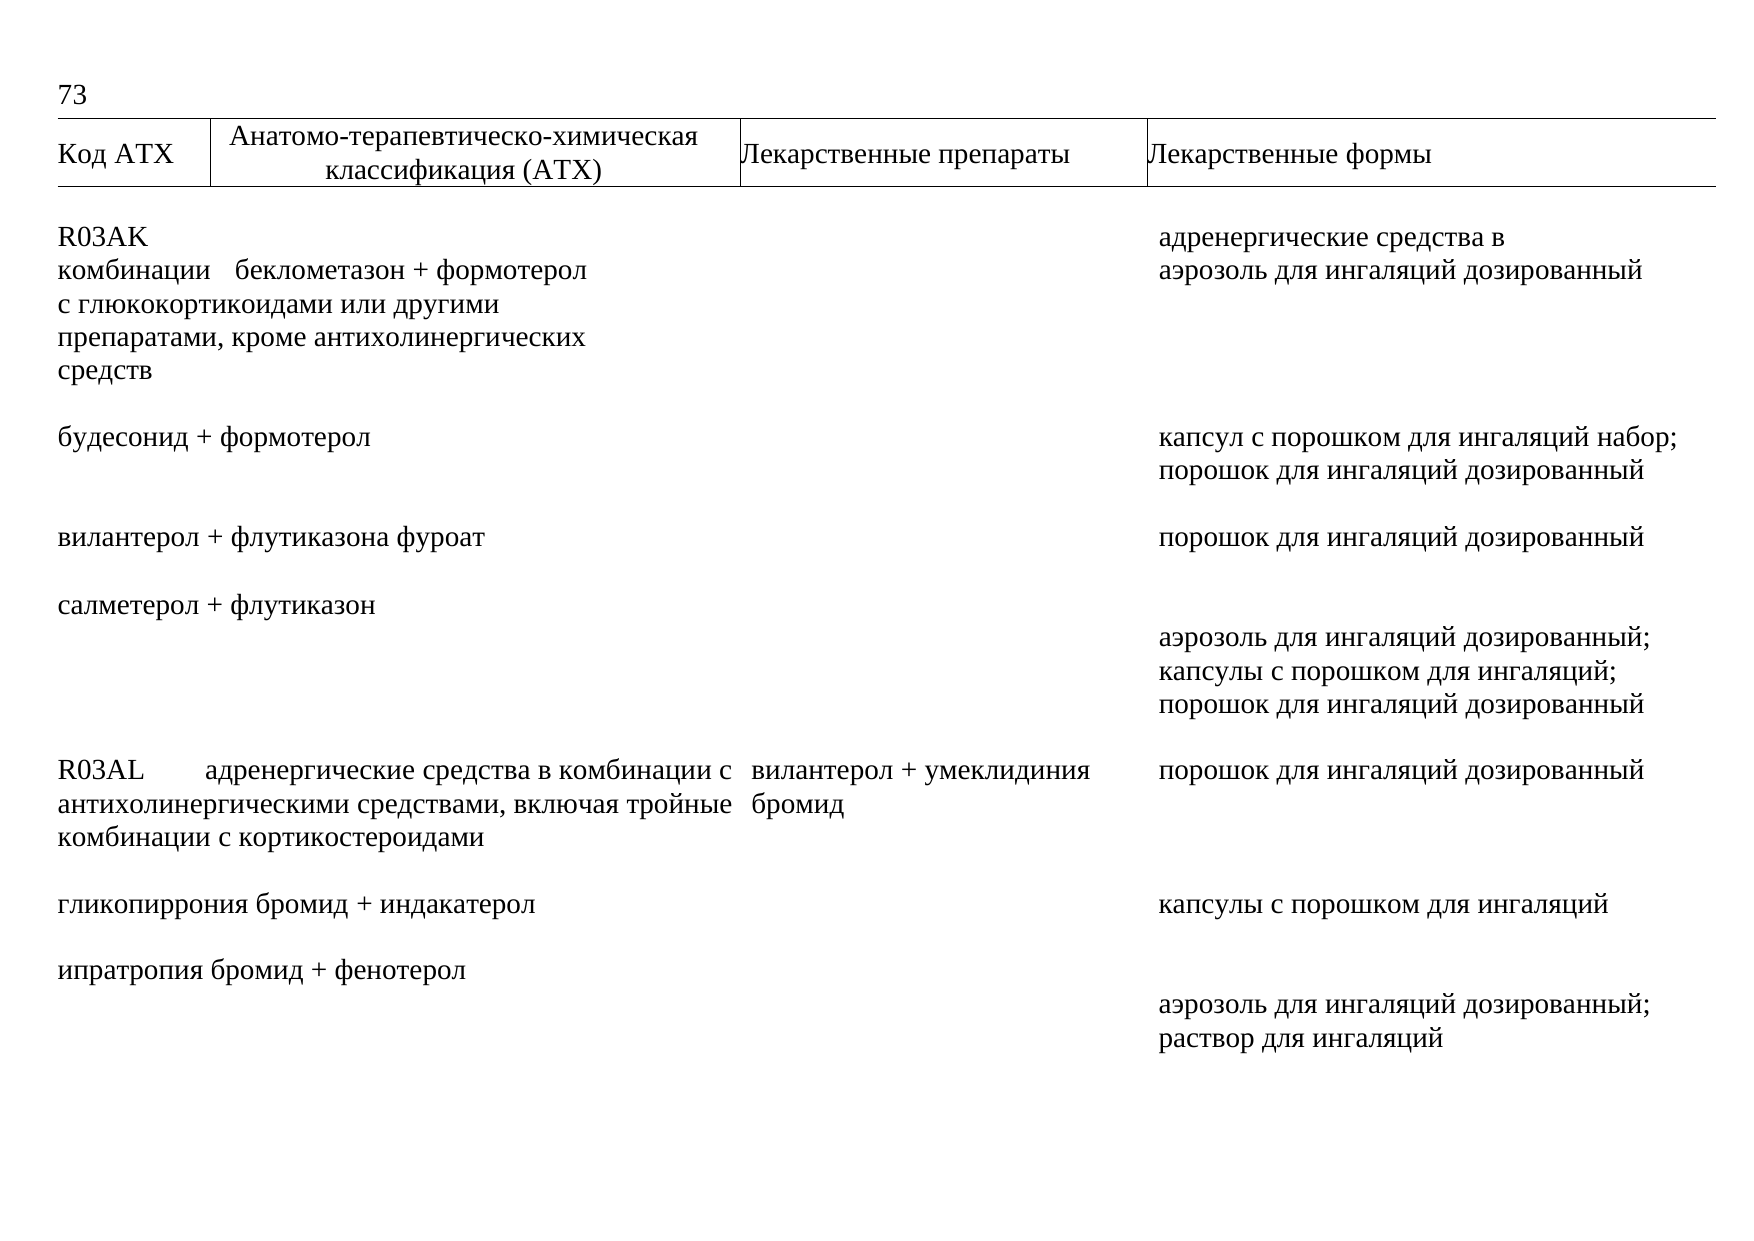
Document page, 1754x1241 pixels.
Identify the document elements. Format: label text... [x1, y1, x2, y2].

table_header Лекарственные формы [1148, 119, 1716, 186]
text салметерол + флутиказон [57, 587, 1084, 620]
text порошок для ингаляций дозированный [1158, 519, 1718, 553]
text аэрозоль для ингаляций дозированный; капсулы с порошком для ингаляций; порошок для ингаляций дозированный [1158, 620, 1656, 719]
text капсул с порошком для ингаляций набор; порошок для ингаляций дозированный [1158, 419, 1683, 486]
table_header Лекарственные препараты [741, 119, 1147, 186]
text препаратами, кроме антихолинергических средств [57, 319, 603, 386]
text ипратропия бромид + фенотерол [57, 953, 1027, 986]
text гликопиррония бромид + индакатерол [57, 886, 1073, 920]
table_header Анатомо-терапевтическо-химическая классификация (АТХ) [211, 119, 740, 186]
text будесонид + формотерол [57, 419, 1084, 453]
text 73 [57, 77, 1718, 111]
text R03AL адренергические средства в комбинации c антихолинергическими средствами, включая тройные комбинации с кортикостероидами [57, 753, 734, 853]
table_header Код АТХ [58, 119, 210, 186]
text капсулы с порошком для ингаляций [1158, 886, 1718, 920]
text вилантерол + флутиказона фуроат [57, 520, 1089, 553]
text R03AK адренергические средства в комбинации беклометазон + формотерол аэрозоль для ингаляций дозированный с глюкокортикоидами или другими [57, 220, 1648, 319]
text аэрозоль для ингаляций дозированный; раствор для ингаляций [1158, 987, 1656, 1053]
text вилантерол + умеклидиния порошок для ингаляций дозированный бромид [751, 753, 1651, 820]
